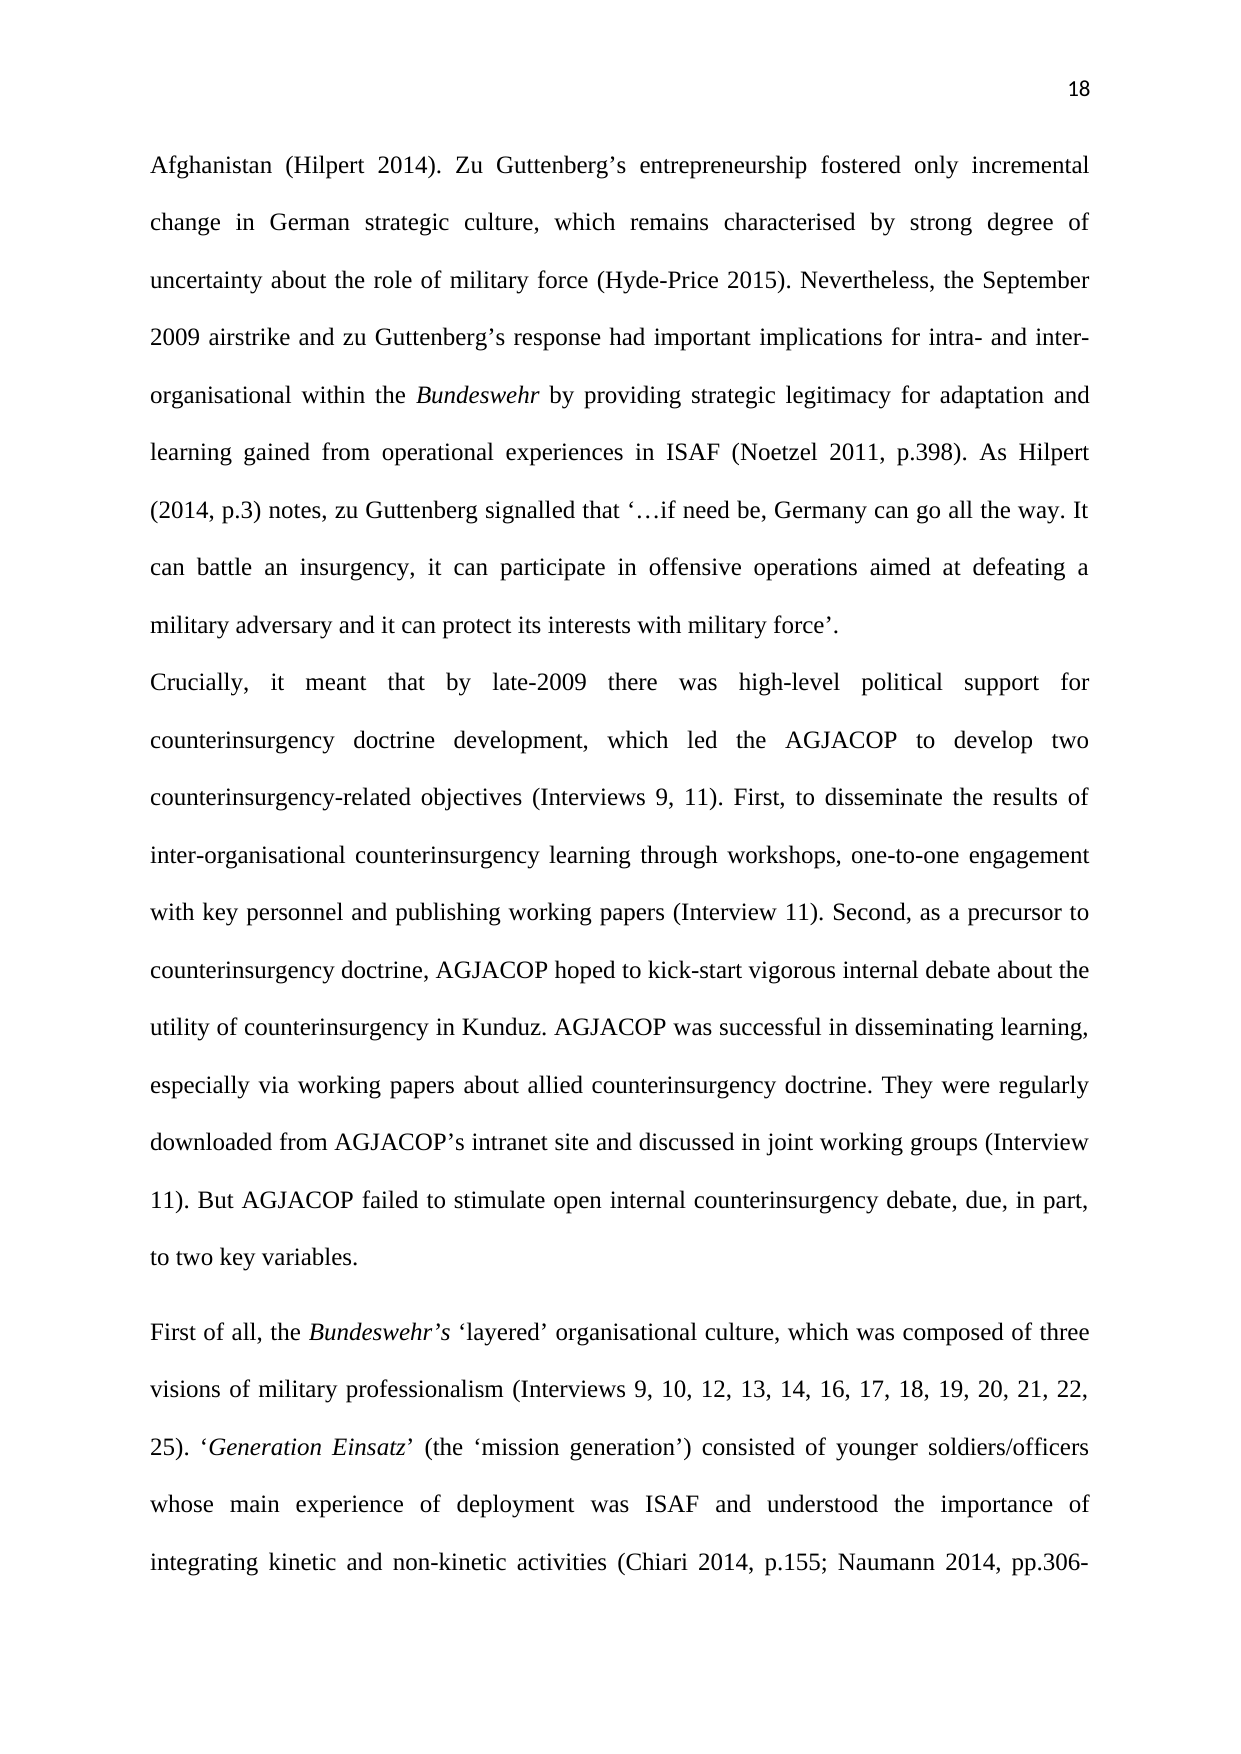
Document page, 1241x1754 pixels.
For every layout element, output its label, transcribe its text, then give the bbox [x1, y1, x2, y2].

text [150, 1317, 1090, 1575]
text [150, 150, 1090, 639]
text Crucially, it meant that by late-2009 there was high-level political support for counterinsurgency doctrine development, which led the AGJACOP to develop two counterinsurgency-related objectives (Interviews 9, 11). First, to disseminate the results of inter-organisational counterinsurgency learning through workshops, one-to-one engagement with key personnel and publishing working papers (Interview 11). Second, as a precursor to counterinsurgency doctrine, AGJACOP hoped to kick-start vigorous internal debate about the utility of counterinsurgency in Kunduz. AGJACOP was successful in disseminating learning, especially via working papers about allied counterinsurgency doctrine. They were regularly downloaded from AGJACOP’s intranet site and discussed in joint working groups (Interview 11). But AGJACOP failed to stimulate open internal counterinsurgency debate, due, in part, to two key variables. [150, 667, 1090, 1271]
